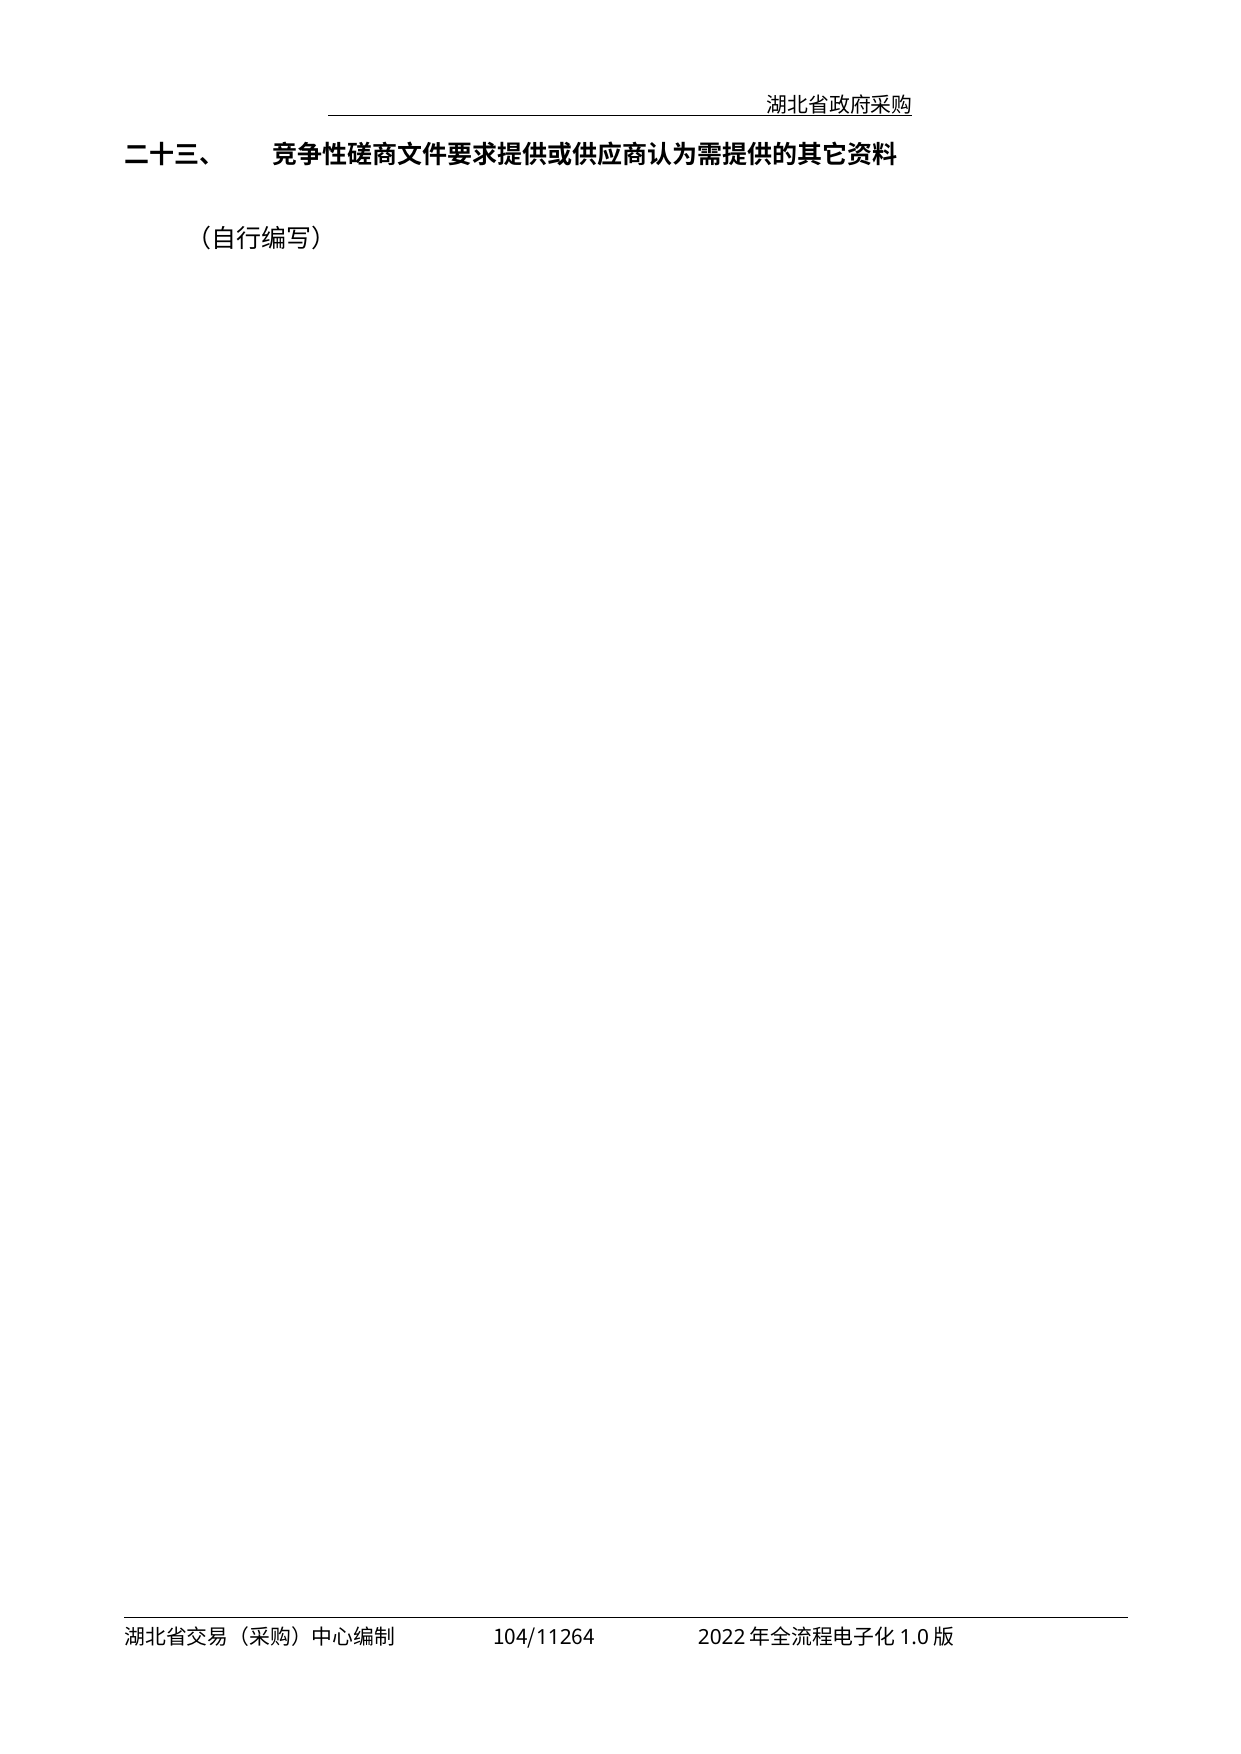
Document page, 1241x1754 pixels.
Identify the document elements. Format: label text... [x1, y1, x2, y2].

text （自行编写） [124, 204, 1116, 269]
subtitle 竞争性磋商文件要求提供或供应商认为需提供的其它资料 [124, 121, 1116, 186]
